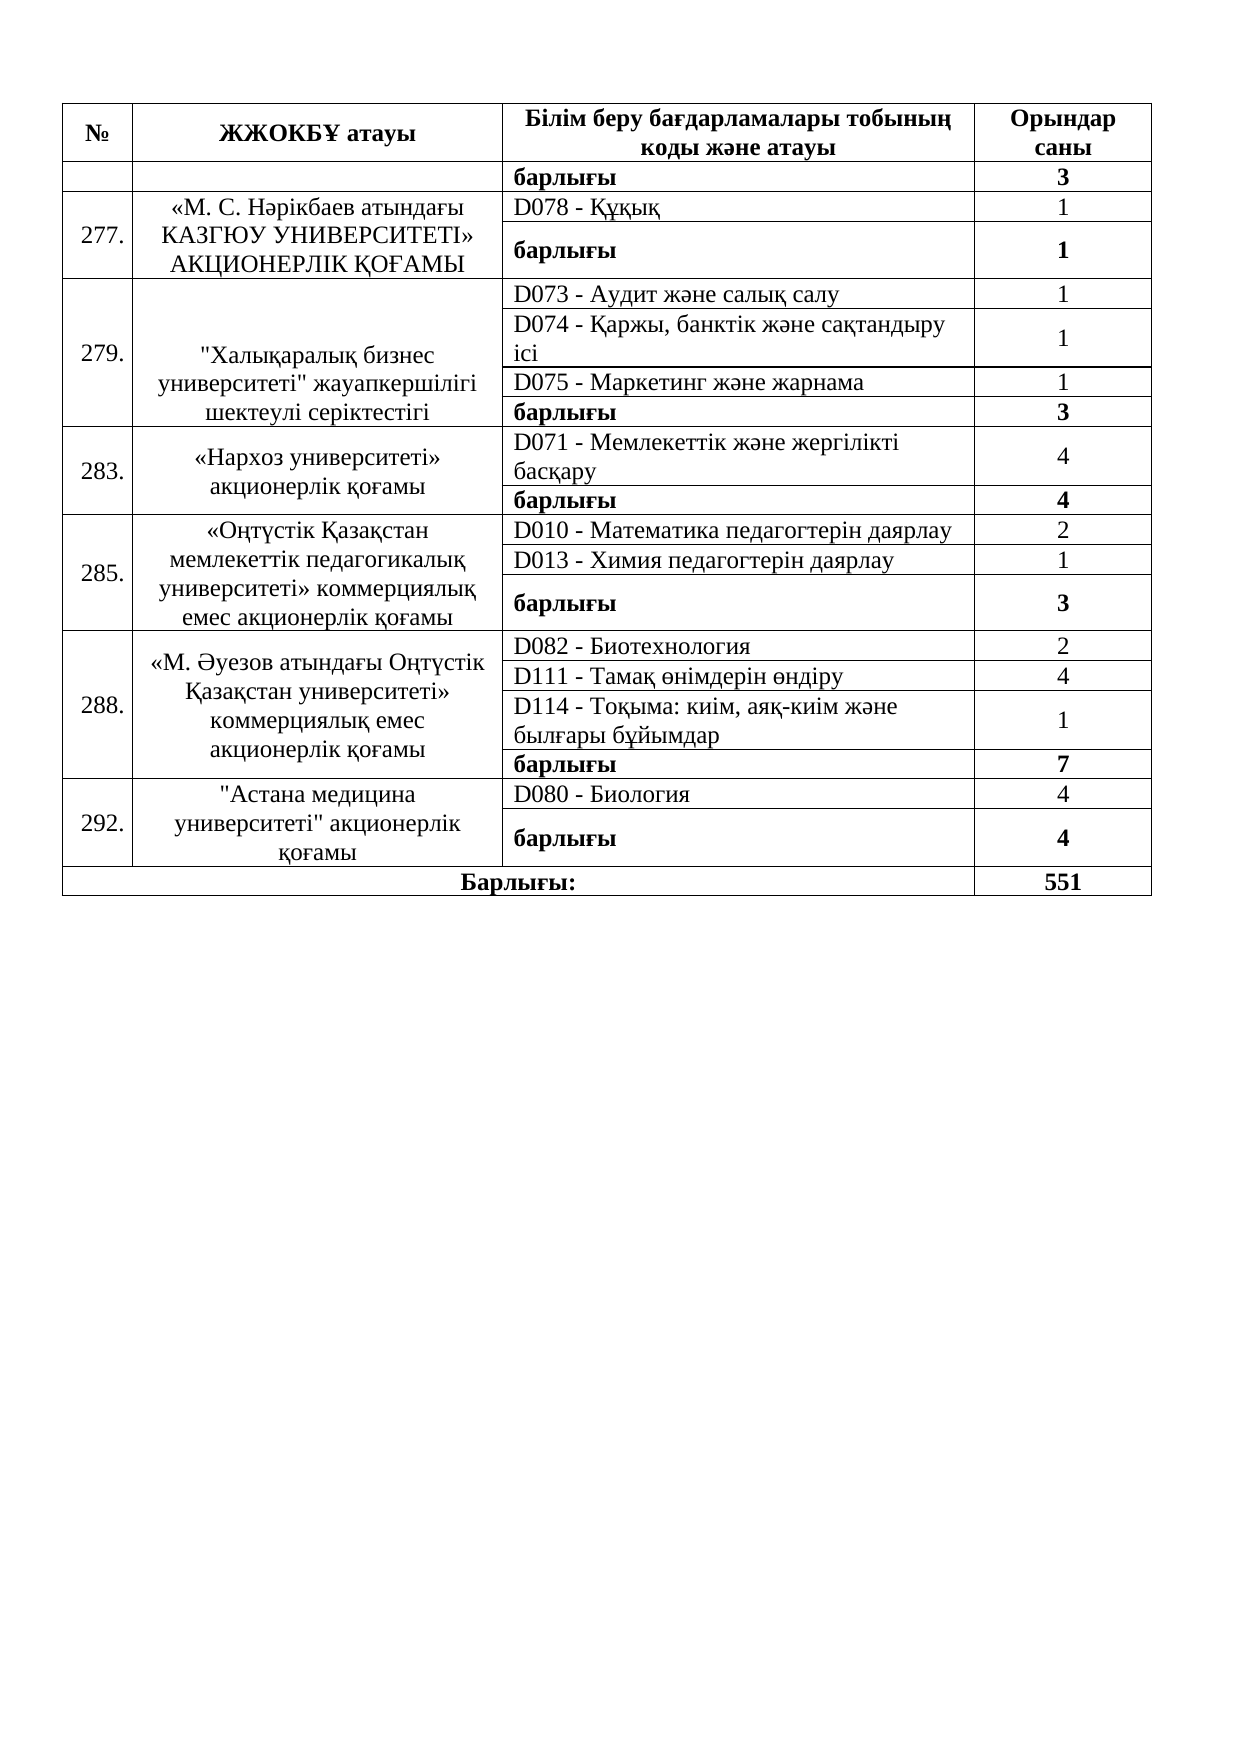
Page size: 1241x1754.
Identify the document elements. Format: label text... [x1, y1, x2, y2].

table_cell 1 [975, 691, 1151, 748]
table_cell [63, 515, 132, 630]
table_cell [63, 427, 132, 514]
table_cell «Нархоз университеті» акционерлік қоғамы [133, 427, 502, 514]
table_cell D071 - Мемлекеттік және жергілікті басқару [503, 427, 974, 484]
table_cell D075 - Маркетинг және жарнама [503, 368, 974, 396]
table_cell 4 [975, 427, 1151, 484]
table_cell "Халықаралық бизнес университеті" жауапкершілігі шектеулі серіктестігі [133, 279, 502, 426]
table_cell 1 [975, 192, 1151, 221]
table_header № [63, 104, 132, 161]
table_header Білім беру бағдарламалары тобының коды және атауы [503, 104, 974, 161]
table_cell D074 - Қаржы, банктік және сақтандыру ісі [503, 309, 974, 366]
table_cell 4 [975, 779, 1151, 808]
table_cell барлығы [503, 575, 974, 630]
table_cell D073 - Аудит және салық салу [503, 279, 974, 308]
table_cell D010 - Математика педагогтерін даярлау [503, 515, 974, 544]
table_cell 3 [975, 575, 1151, 630]
table_cell D013 - Химия педагогтерін даярлау [503, 545, 974, 574]
table_cell барлығы [503, 162, 974, 191]
table_cell 551 [975, 867, 1151, 895]
table_cell 7 [975, 750, 1151, 778]
table_cell «М. Әуезов атындағы Оңтүстiк Қазақстан университетi» коммерциялық емес акционерлік қоғамы [133, 631, 502, 778]
table_cell барлығы [503, 750, 974, 778]
table_cell 1 [975, 368, 1151, 396]
table_cell "Астана медицина университеті" акционерлік қоғамы [133, 779, 502, 866]
table_cell барлығы [503, 222, 974, 278]
table_cell «Оңтүстік Қазақстан мемлекеттік педагогикалық университеті» коммерциялық емес акционерлік қоғамы [133, 515, 502, 630]
table_cell 2 [975, 631, 1151, 660]
table_cell 2 [975, 515, 1151, 544]
table_cell [63, 279, 132, 426]
table_cell 4 [975, 486, 1151, 514]
table_cell [63, 779, 132, 866]
table_cell D114 - Тоқыма: киім, аяқ-киім және былғары бұйымдар [503, 691, 974, 748]
table_cell 3 [975, 397, 1151, 426]
table_cell [63, 631, 132, 778]
table_cell D111 - Тамақ өнімдерін өндіру [503, 661, 974, 690]
table_cell 1 [975, 222, 1151, 278]
table_cell «М. С. Нәрікбаев атындағы КАЗГЮУ УНИВЕРСИТЕТІ» АКЦИОНЕРЛІК ҚОҒАМЫ [133, 192, 502, 278]
table_cell 1 [975, 279, 1151, 308]
table_cell 3 [975, 162, 1151, 191]
table_header ЖЖОКБҰ атауы [133, 104, 502, 161]
table_cell Барлығы: [63, 867, 974, 895]
table_cell 4 [975, 661, 1151, 690]
table_cell D078 - Құқық [503, 192, 974, 221]
table_cell 4 [975, 809, 1151, 866]
table_cell барлығы [503, 397, 974, 426]
table_cell 1 [975, 309, 1151, 366]
table_cell барлығы [503, 486, 974, 514]
table_header Орындар саны [975, 104, 1151, 161]
table_cell [63, 192, 132, 278]
table_cell 1 [975, 545, 1151, 574]
table_cell барлығы [503, 809, 974, 866]
table_cell D080 - Биология [503, 779, 974, 808]
table_cell D082 - Биотехнология [503, 631, 974, 660]
